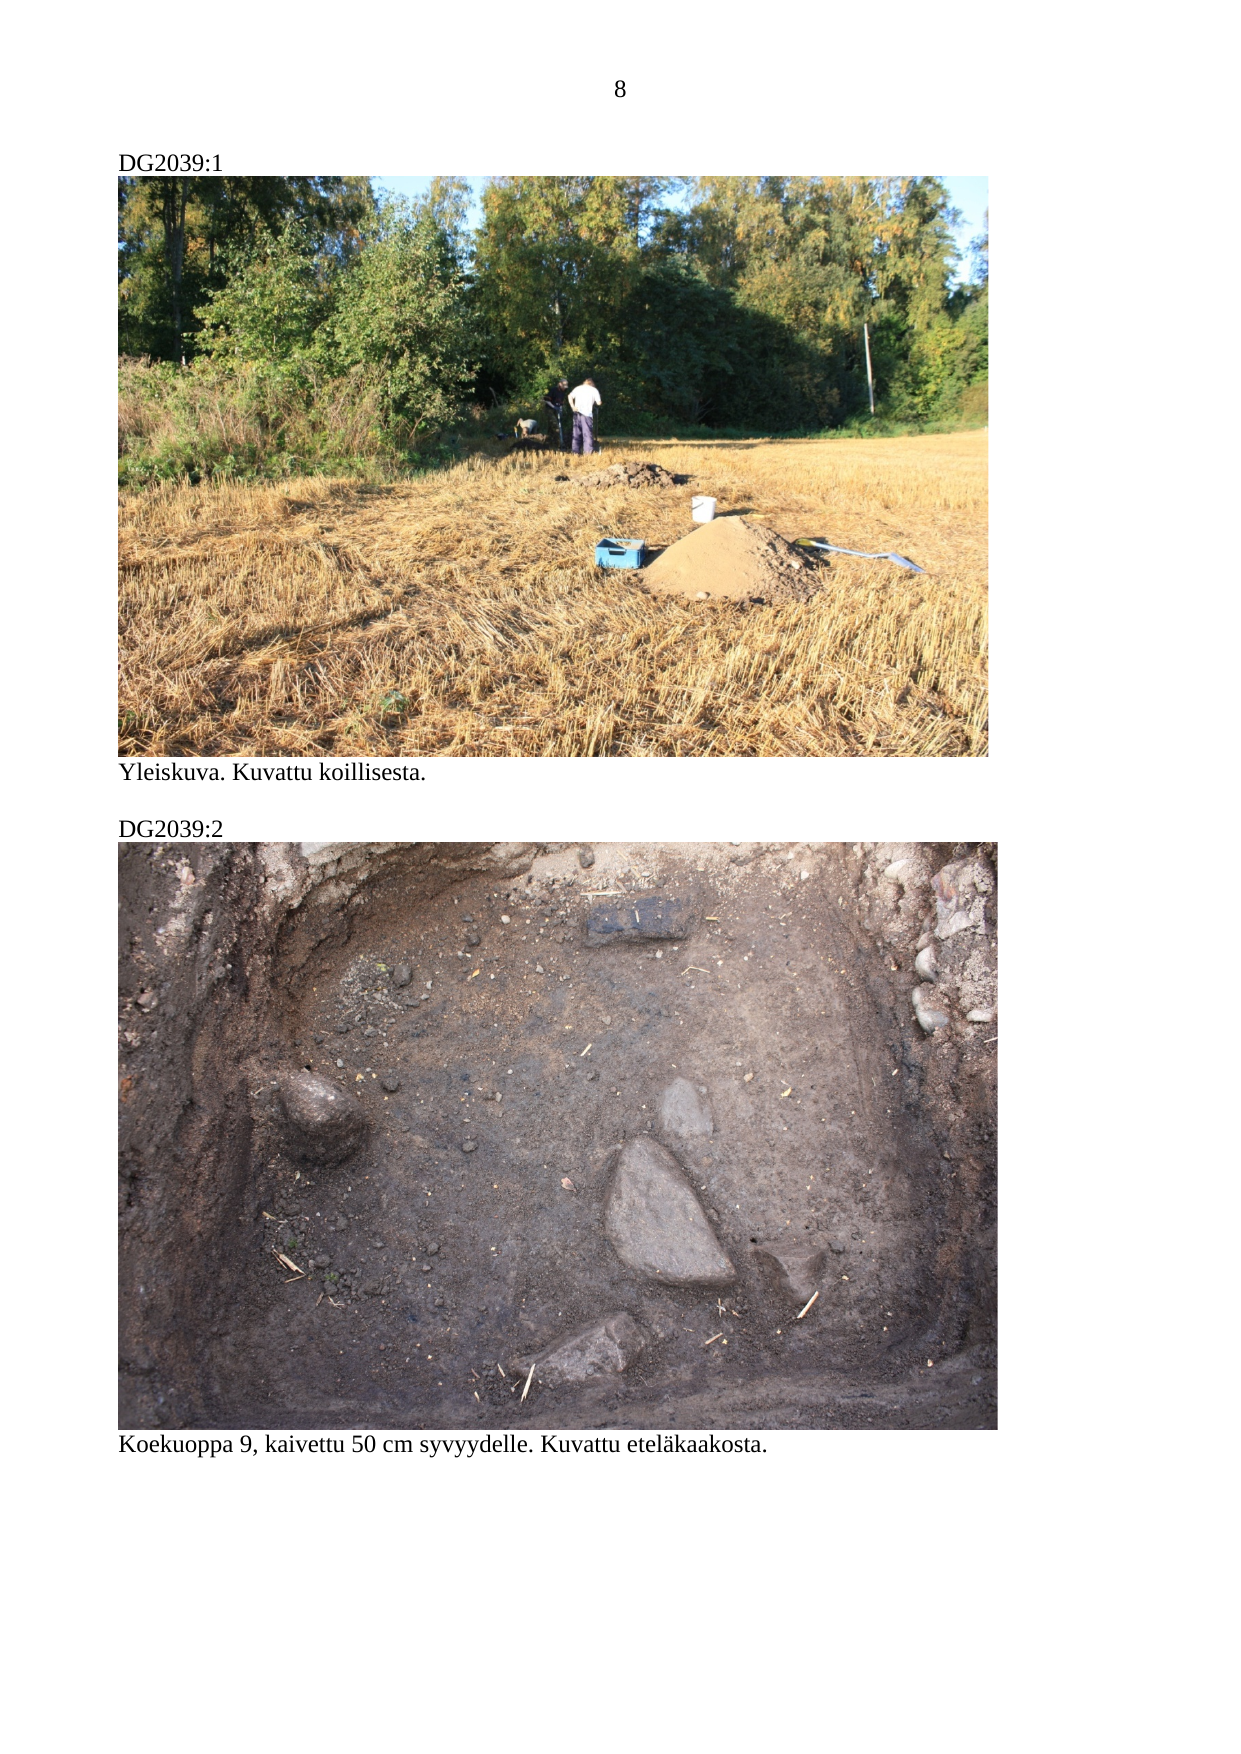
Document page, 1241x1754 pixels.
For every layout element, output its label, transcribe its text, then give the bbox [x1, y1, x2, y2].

picture [118, 842, 998, 1430]
text Koekuoppa 9, kaivettu 50 cm syvyydelle. Kuvattu eteläkaakosta. [118, 1429, 1122, 1458]
text DG2039:1 [118, 148, 1122, 176]
text DG2039:2 [118, 814, 1122, 843]
picture [118, 176, 989, 757]
text Yleiskuva. Kuvattu koillisesta. [118, 757, 1122, 785]
